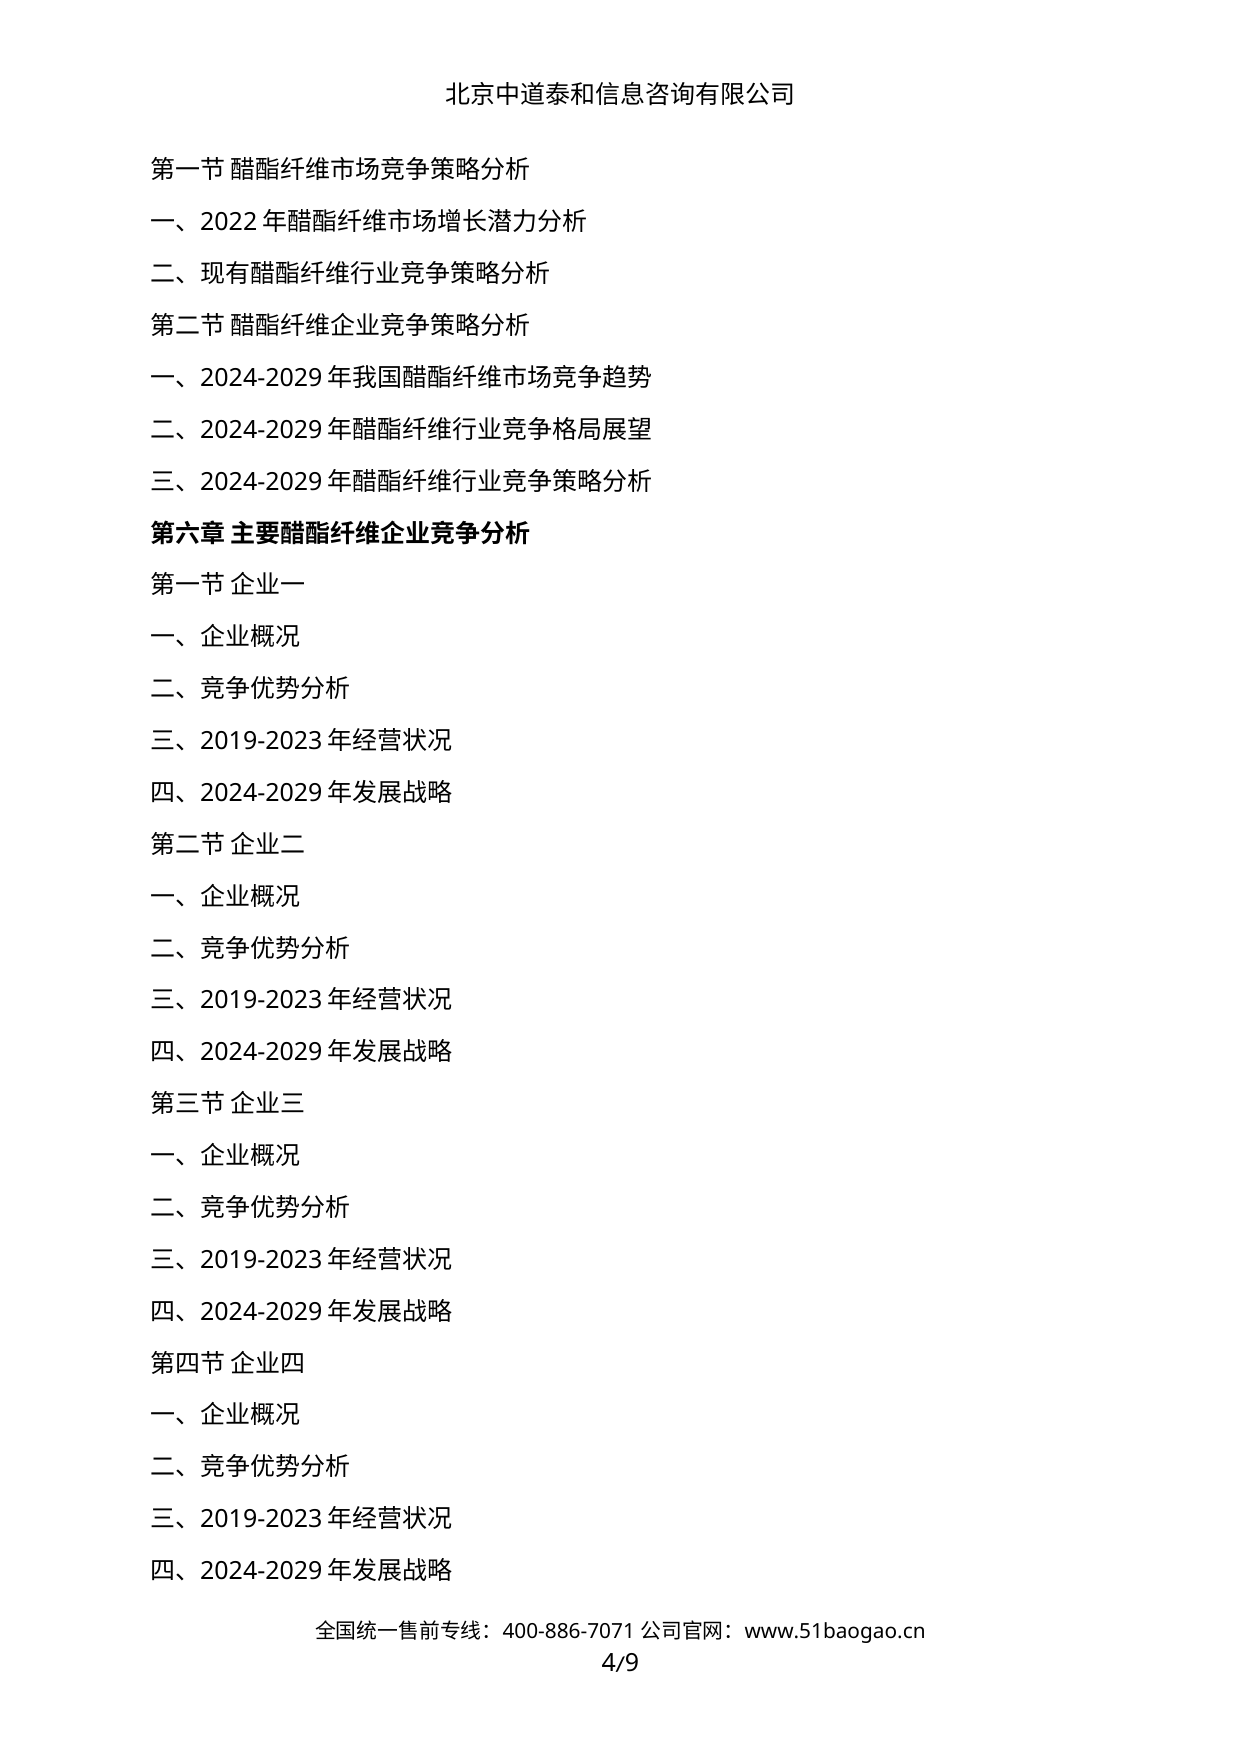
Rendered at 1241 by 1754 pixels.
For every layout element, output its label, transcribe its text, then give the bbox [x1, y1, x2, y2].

text 第三节 企业三 [150, 1084, 1090, 1120]
text 四、2024-2029年发展战略 [150, 772, 1090, 809]
text 二、竞争优势分析 [150, 1447, 1090, 1483]
text 三、2024-2029年醋酯纤维行业竞争策略分析 [150, 461, 1090, 497]
text 第二节 企业二 [150, 824, 1090, 861]
text 四、2024-2029年发展战略 [150, 1291, 1090, 1327]
text 一、企业概况 [150, 1136, 1090, 1172]
text 第二节 醋酯纤维企业竞争策略分析 [150, 306, 1090, 342]
text 三、2019-2023年经营状况 [150, 1499, 1090, 1535]
text 第六章 主要醋酯纤维企业竞争分析 [150, 513, 1090, 549]
text 一、企业概况 [150, 876, 1090, 912]
text 第一节 醋酯纤维市场竞争策略分析 [150, 150, 1090, 186]
text 一、2022年醋酯纤维市场增长潜力分析 [150, 202, 1090, 238]
text 一、2024-2029年我国醋酯纤维市场竞争趋势 [150, 357, 1090, 394]
text 四、2024-2029年发展战略 [150, 1032, 1090, 1068]
text 第一节 企业一 [150, 565, 1090, 601]
text 二、现有醋酯纤维行业竞争策略分析 [150, 254, 1090, 290]
text 三、2019-2023年经营状况 [150, 980, 1090, 1016]
text 四、2024-2029年发展战略 [150, 1551, 1090, 1587]
text 一、企业概况 [150, 1395, 1090, 1431]
text 第四节 企业四 [150, 1343, 1090, 1379]
text 三、2019-2023年经营状况 [150, 721, 1090, 757]
text 三、2019-2023年经营状况 [150, 1239, 1090, 1276]
text 二、竞争优势分析 [150, 669, 1090, 705]
text 一、企业概况 [150, 617, 1090, 653]
text 二、竞争优势分析 [150, 1187, 1090, 1224]
text 二、竞争优势分析 [150, 928, 1090, 964]
text 二、2024-2029年醋酯纤维行业竞争格局展望 [150, 409, 1090, 446]
